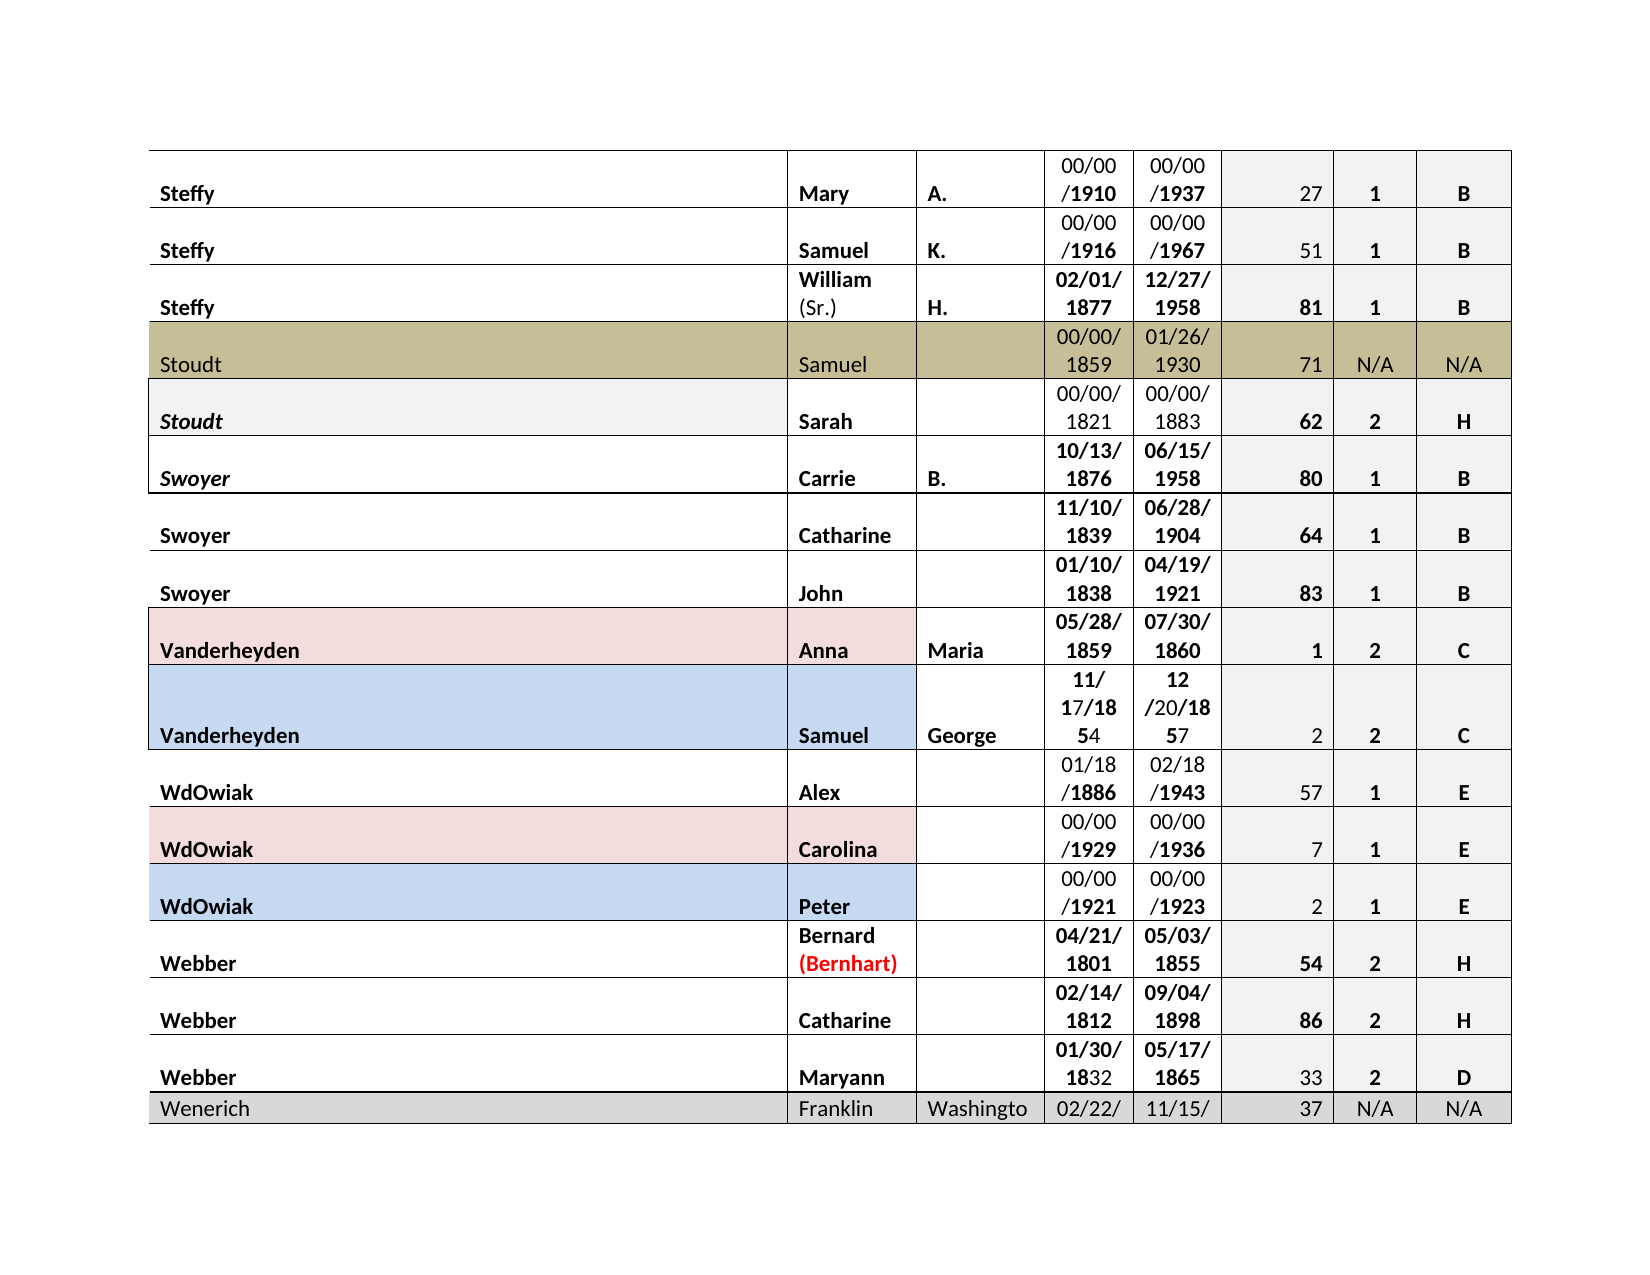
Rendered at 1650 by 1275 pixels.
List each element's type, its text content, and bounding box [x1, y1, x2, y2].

table_cell B [1417, 265, 1511, 321]
table_cell 12/27/1958 [1134, 265, 1221, 321]
table_cell 12/20/1857 [1134, 665, 1221, 749]
table_cell [917, 750, 1044, 806]
table_cell 80 [1222, 436, 1333, 492]
table_cell 00/00/1921 [1045, 864, 1133, 920]
table_cell 64 [1222, 494, 1333, 549]
table_cell 09/04/1898 [1134, 978, 1221, 1034]
table_cell 06/15/1958 [1134, 436, 1221, 492]
table_cell WdOwiak [149, 750, 787, 806]
table_cell 2 [1334, 665, 1416, 749]
table_cell [917, 807, 1044, 863]
table_cell 7 [1222, 807, 1333, 863]
table_cell 05/03/1855 [1134, 921, 1221, 977]
table_cell Mary [788, 151, 916, 207]
table_cell E [1417, 807, 1511, 863]
table_cell 1 [1334, 551, 1416, 607]
table_cell 83 [1222, 551, 1333, 607]
table_cell 2 [1334, 379, 1416, 435]
table_cell 05/28/1859 [1045, 608, 1133, 664]
table_cell N/A [1334, 1093, 1416, 1123]
table_cell 1 [1334, 807, 1416, 863]
table_cell 86 [1222, 978, 1333, 1034]
table_cell 1 [1334, 151, 1416, 207]
table_cell 62 [1222, 379, 1333, 435]
table_cell 05/17/1865 [1134, 1035, 1221, 1091]
table_cell Swoyer [149, 494, 787, 549]
table_cell B [1417, 436, 1511, 492]
table_cell 04/21/1801 [1045, 921, 1133, 977]
table_cell H. [917, 265, 1044, 321]
table_cell B [1417, 208, 1511, 264]
table_cell C [1417, 608, 1511, 664]
table_cell 02/01/1877 [1045, 265, 1133, 321]
table_cell 11/17/1854 [1045, 665, 1133, 749]
table_cell A. [917, 151, 1044, 207]
table_cell K. [917, 208, 1044, 264]
table_cell William (Sr.) [788, 265, 916, 321]
table_cell Stoudt [149, 379, 787, 435]
table_cell B [1417, 151, 1511, 207]
table_cell 00/00/1937 [1134, 151, 1221, 207]
table_cell 07/30/1860 [1134, 608, 1221, 664]
table_cell Steffy [149, 265, 787, 321]
table_cell Samuel [788, 208, 916, 264]
table_cell 1 [1334, 436, 1416, 492]
table_cell D [1417, 1035, 1511, 1091]
table_cell 11/10/1839 [1045, 494, 1133, 549]
table_cell 00/00/1910 [1045, 151, 1133, 207]
table_cell Wenerich [149, 1092, 787, 1123]
table_cell 57 [1222, 750, 1333, 806]
table_cell 10/13/1876 [1045, 436, 1133, 492]
table_cell 00/00/1923 [1134, 864, 1221, 920]
table_cell [917, 322, 1044, 378]
table_cell WdOwiak [149, 864, 787, 920]
table_cell 1 [1334, 208, 1416, 264]
table_cell 54 [1222, 921, 1333, 977]
table_cell N/A [1334, 322, 1416, 378]
table_cell [917, 978, 1044, 1034]
table_cell Stoudt [149, 322, 787, 378]
table_cell 01/30/1832 [1045, 1035, 1133, 1091]
table_cell H [1417, 921, 1511, 977]
table_cell N/A [1417, 322, 1511, 378]
table_cell 02/18/1943 [1134, 750, 1221, 806]
table_cell H [1417, 978, 1511, 1034]
table_cell B. [917, 436, 1044, 492]
table_cell Maria [917, 608, 1044, 664]
table_cell 1 [1222, 608, 1333, 664]
table_cell 00/00/1859 [1045, 322, 1133, 378]
table_cell 00/00/1821 [1045, 379, 1133, 435]
table_cell 00/00/1916 [1045, 208, 1133, 264]
table_cell 1 [1334, 494, 1416, 549]
table_cell [917, 379, 1044, 435]
table_cell 01/10/1838 [1045, 551, 1133, 607]
table_cell 00/00/1883 [1134, 379, 1221, 435]
table_cell Swoyer [149, 436, 787, 492]
table_cell 11/15/1906 [1134, 1093, 1221, 1123]
table_cell 01/18/1886 [1045, 750, 1133, 806]
table_cell Carrie [788, 436, 916, 492]
table_cell 2 [1222, 665, 1333, 749]
table_cell Webber [149, 978, 787, 1034]
table_cell B [1417, 551, 1511, 607]
table_cell 37 [1222, 1093, 1333, 1123]
table_cell Steffy [149, 151, 787, 207]
table_cell George [917, 665, 1044, 749]
table_cell 00/00/1967 [1134, 208, 1221, 264]
table_cell Sarah [788, 379, 916, 435]
table_cell Bernard (Bernhart) [788, 921, 916, 977]
table_cell 2 [1222, 864, 1333, 920]
table_cell 71 [1222, 322, 1333, 378]
table_cell 01/26/1930 [1134, 322, 1221, 378]
table_cell Swoyer [149, 551, 787, 607]
table_cell 02/14/1812 [1045, 978, 1133, 1034]
table_cell Anna [788, 608, 916, 664]
table_cell 33 [1222, 1035, 1333, 1091]
table_cell Catharine [788, 978, 916, 1034]
table_cell H [1417, 379, 1511, 435]
table_cell B [1417, 494, 1511, 549]
table_cell 06/28/1904 [1134, 494, 1221, 549]
table_cell [917, 551, 1044, 607]
table_cell 1 [1334, 864, 1416, 920]
table_cell Catharine [788, 494, 916, 549]
table_cell Vanderheyden [149, 608, 787, 664]
table_cell 1 [1334, 750, 1416, 806]
table_cell Alex [788, 750, 916, 806]
table_cell 00/00/1936 [1134, 807, 1221, 863]
table_cell 02/22/1869 [1045, 1093, 1133, 1123]
table_cell 1 [1334, 265, 1416, 321]
table_cell Samuel [788, 322, 916, 378]
table_cell Washington [917, 1093, 1044, 1123]
table_cell [917, 921, 1044, 977]
table_cell 04/19/1921 [1134, 551, 1221, 607]
table_cell Steffy [149, 208, 787, 264]
table_cell Webber [149, 1035, 787, 1091]
table_cell Vanderheyden [149, 665, 787, 749]
table_cell [917, 494, 1044, 549]
table_cell 2 [1334, 978, 1416, 1034]
table_cell Peter [788, 864, 916, 920]
table_cell 81 [1222, 265, 1333, 321]
table_cell Webber [149, 921, 787, 977]
table_cell WdOwiak [149, 807, 787, 863]
table_cell [917, 864, 1044, 920]
table_cell 00/00/1929 [1045, 807, 1133, 863]
table_cell Maryann [788, 1035, 916, 1091]
table_cell 51 [1222, 208, 1333, 264]
table_cell 2 [1334, 1035, 1416, 1091]
table_cell Franklin [788, 1093, 916, 1123]
table_cell 2 [1334, 921, 1416, 977]
table_cell E [1417, 750, 1511, 806]
table_cell C [1417, 665, 1511, 749]
table_cell [917, 1035, 1044, 1091]
table_cell Samuel [788, 665, 916, 749]
table_cell John [788, 551, 916, 607]
table_cell E [1417, 864, 1511, 920]
table_cell N/A [1417, 1093, 1511, 1123]
table_cell 2 [1334, 608, 1416, 664]
table_cell 27 [1222, 151, 1333, 207]
table_cell Carolina [788, 807, 916, 863]
